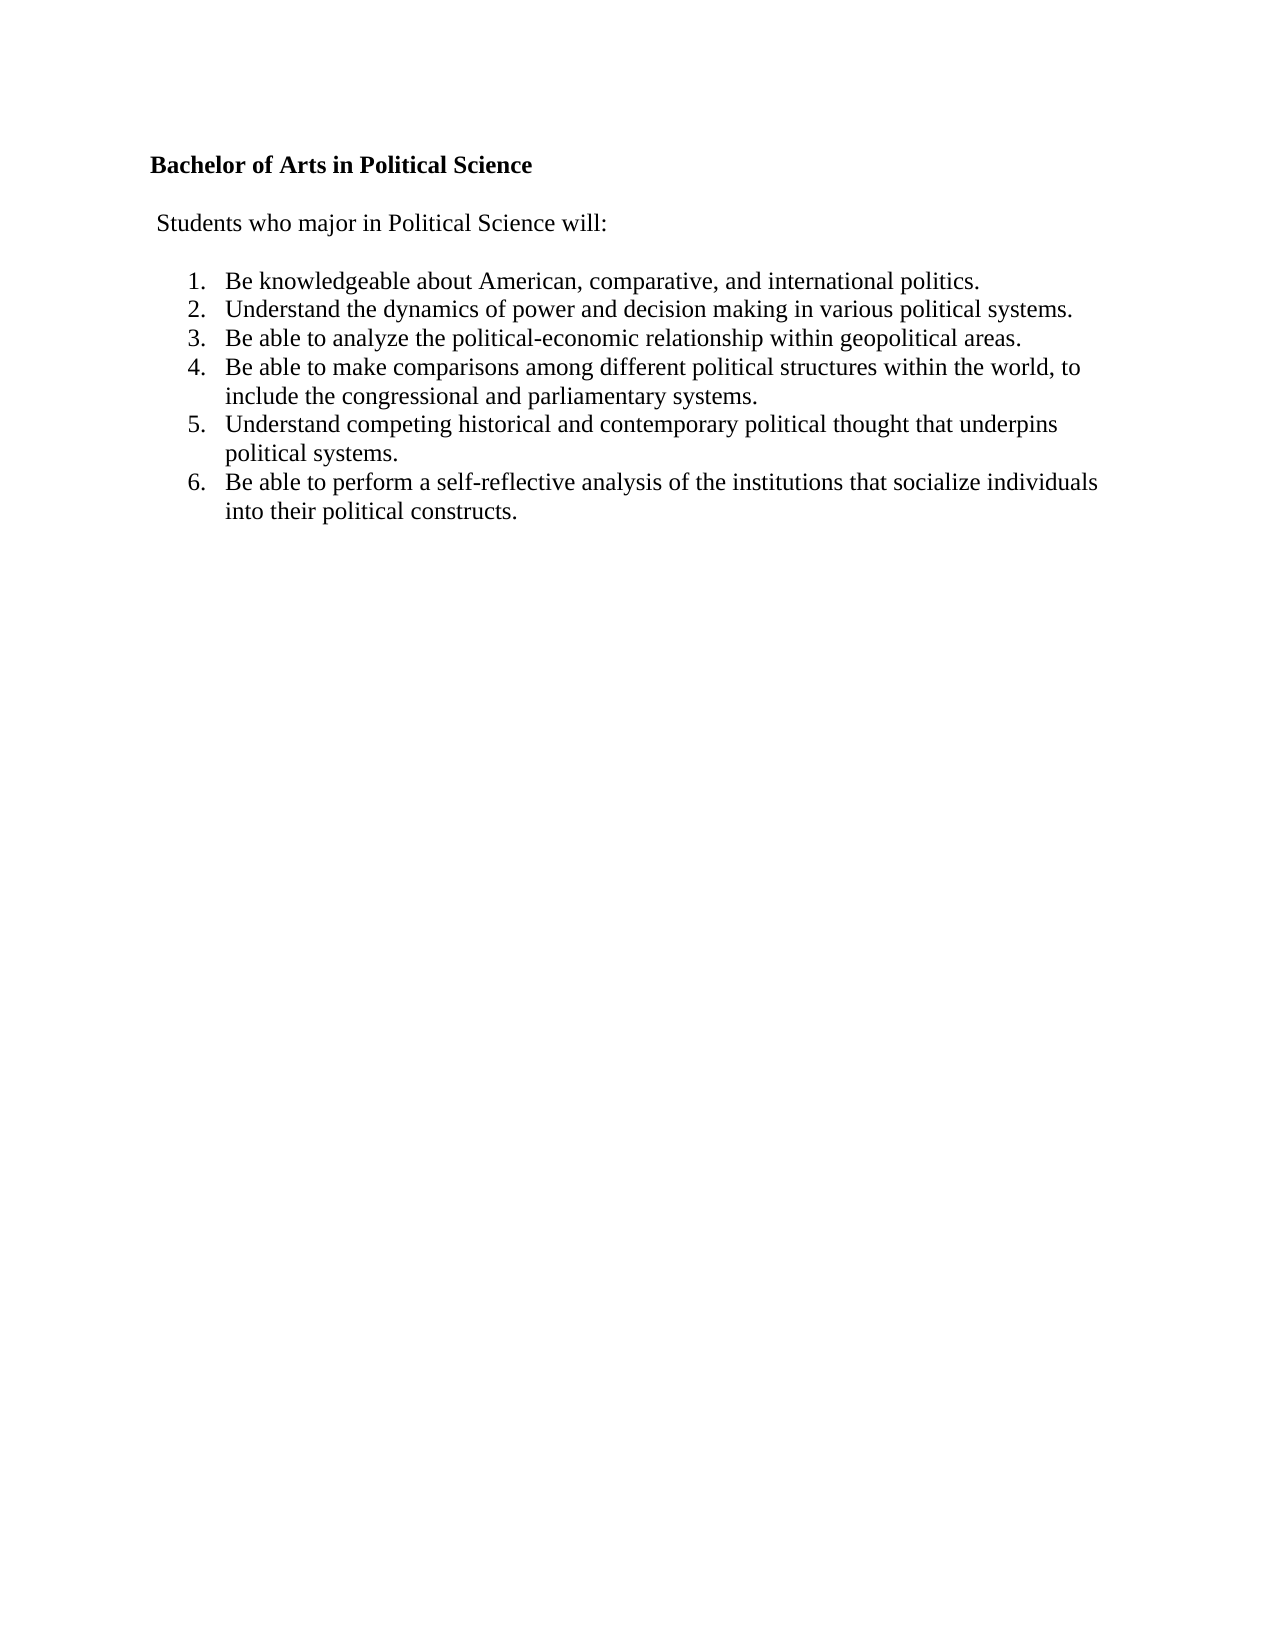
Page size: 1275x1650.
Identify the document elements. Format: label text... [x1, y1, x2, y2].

text Students who major in Political Science will: [150, 208, 1125, 237]
text Bachelor of Arts in Political Science [150, 150, 1125, 179]
list Be able to make comparisons among different political structures within the world, to include the congressional and parliamentary systems. [187, 352, 1125, 409]
list Be able to perform a self-reflective analysis of the institutions that socialize individuals into their political constructs. [187, 467, 1125, 524]
list Understand competing historical and contemporary political thought that underpins political systems. [187, 409, 1125, 467]
list Understand the dynamics of power and decision making in various political systems. [187, 294, 1125, 323]
list Be able to analyze the political-economic relationship within geopolitical areas. [187, 323, 1125, 352]
list Be knowledgeable about American, comparative, and international politics. [187, 266, 1125, 294]
